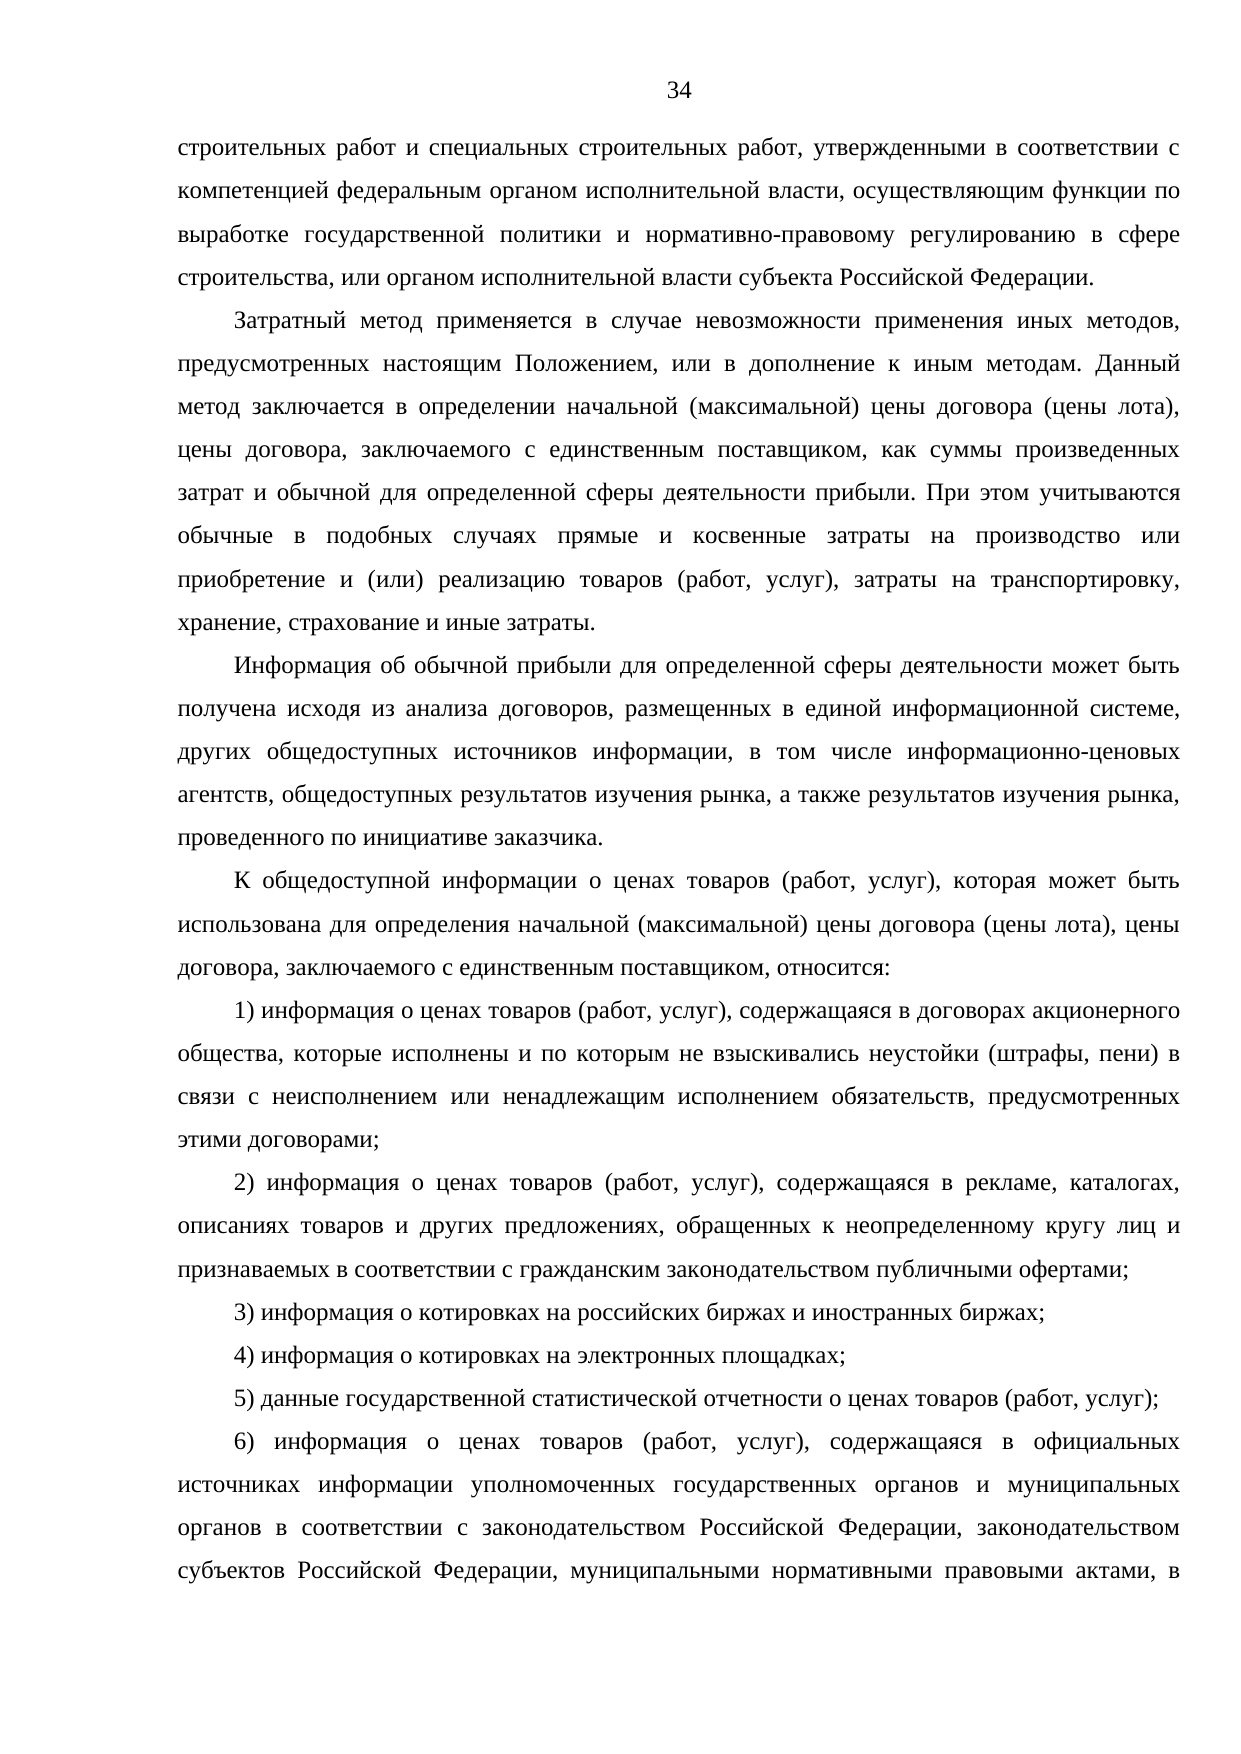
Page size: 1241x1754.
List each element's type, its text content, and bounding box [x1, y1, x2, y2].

text 2) информация о ценах товаров (работ, услуг), содержащаяся в рекламе, каталогах, описаниях товаров и других предложениях, обращенных к неопределенному кругу лиц и признаваемых в соответствии с гражданским законодательством публичными офертами; [177, 1167, 1181, 1282]
text К общедоступной информации о ценах товаров (работ, услуг), которая может быть использована для определения начальной (максимальной) цены договора (цены лота), цены договора, заключаемого с единственным поставщиком, относится: [177, 866, 1181, 981]
text Информация об обычной прибыли для определенной сферы деятельности может быть получена исходя из анализа договоров, размещенных в единой информационной системе, других общедоступных источников информации, в том числе информационно-ценовых агентств, общедоступных результатов изучения рынка, а также результатов изучения рынка, проведенного по инициативе заказчика. [177, 650, 1181, 851]
text 1) информация о ценах товаров (работ, услуг), содержащаяся в договорах акционерного общества, которые исполнены и по которым не взыскивались неустойки (штрафы, пени) в связи с неисполнением или ненадлежащим исполнением обязательств, предусмотренных этими договорами; [177, 995, 1181, 1153]
text Затратный метод применяется в случае невозможности применения иных методов, предусмотренных настоящим Положением, или в дополнение к иным методам. Данный метод заключается в определении начальной (максимальной) цены договора (цены лота), цены договора, заключаемого с единственным поставщиком, как суммы произведенных затрат и обычной для определенной сферы деятельности прибыли. При этом учитываются обычные в подобных случаях прямые и косвенные затраты на производство или приобретение и (или) реализацию товаров (работ, услуг), затраты на транспортировку, хранение, страхование и иные затраты. [177, 305, 1181, 636]
text 4) информация о котировках на электронных площадках; [177, 1340, 1181, 1369]
text 5) данные государственной статистической отчетности о ценах товаров (работ, услуг); [177, 1383, 1181, 1412]
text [177, 132, 1181, 291]
text 3) информация о котировках на российских биржах и иностранных биржах; [177, 1297, 1181, 1326]
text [177, 1426, 1181, 1584]
